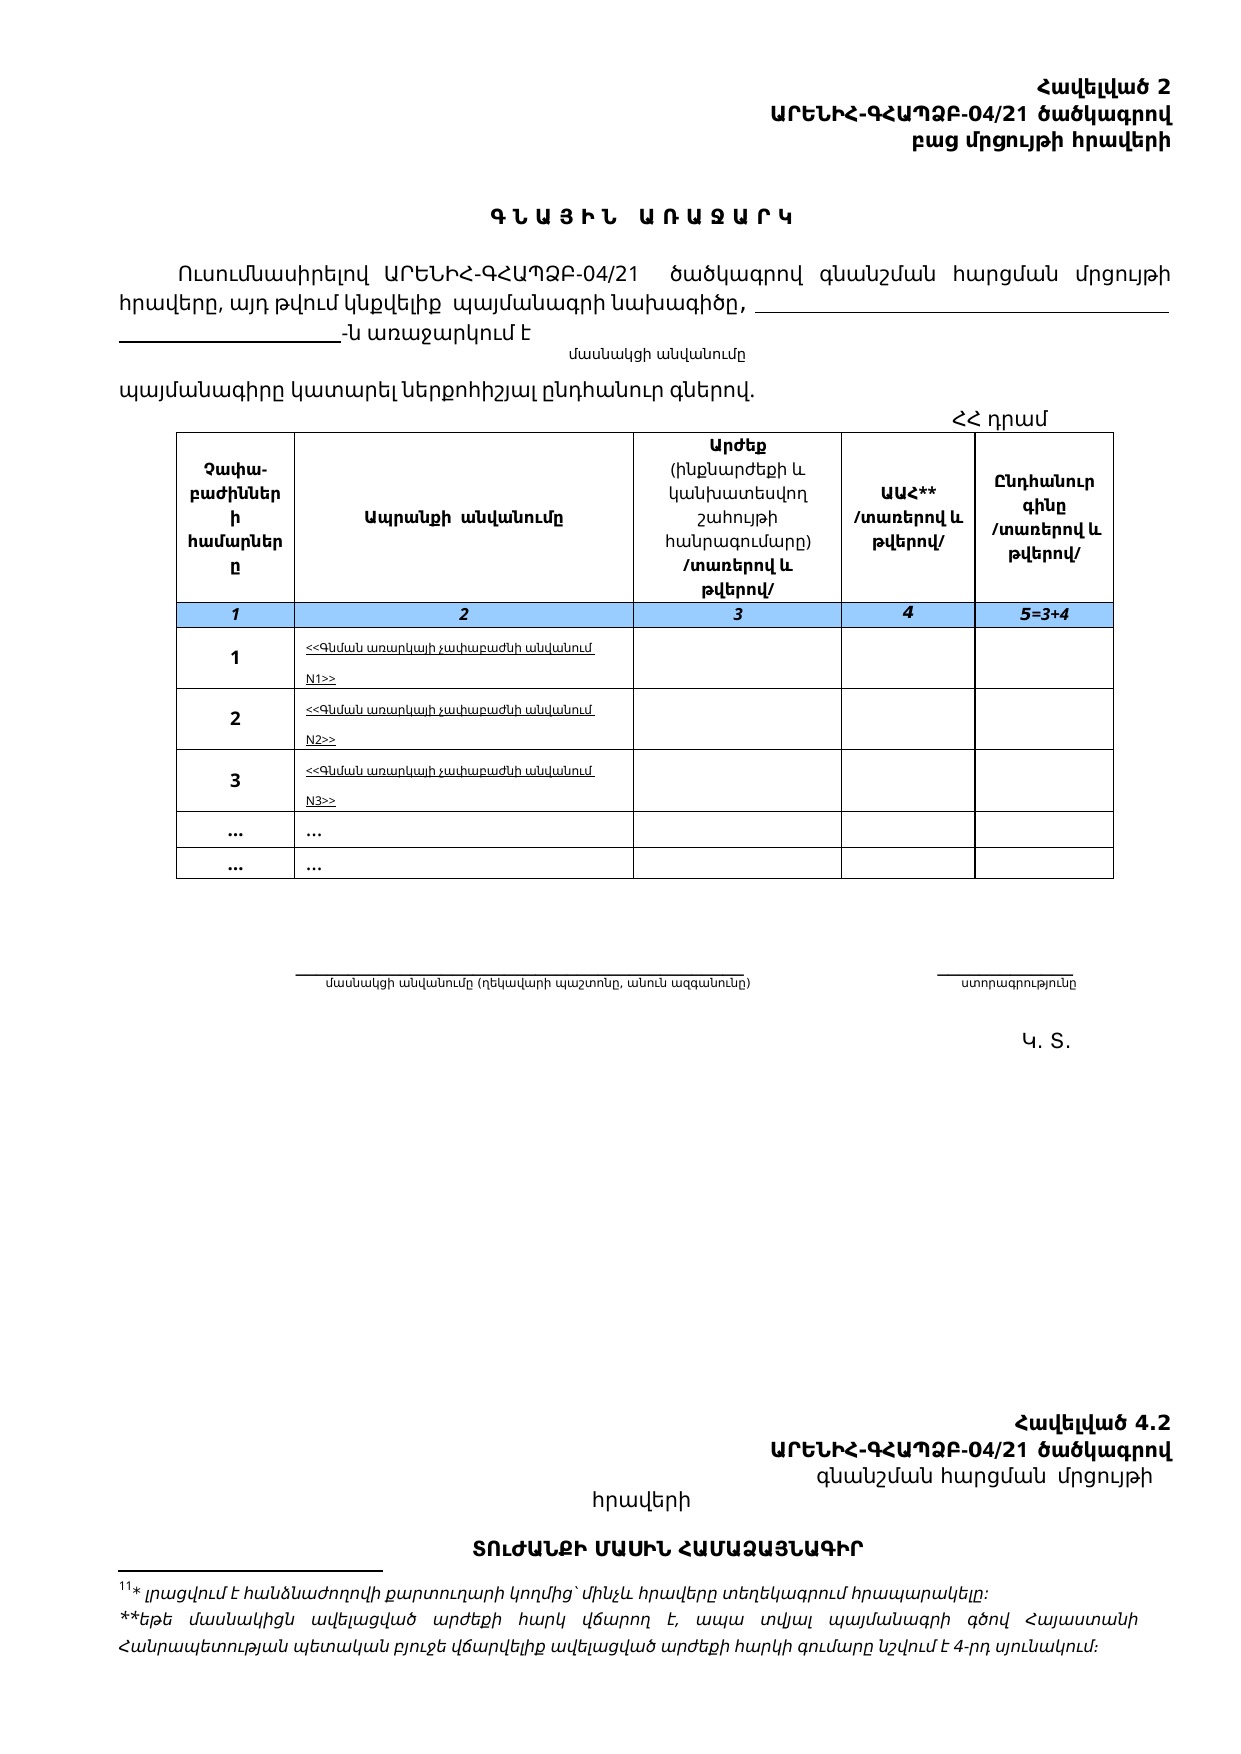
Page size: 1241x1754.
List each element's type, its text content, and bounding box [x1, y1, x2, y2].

table_cell … [177, 812, 294, 847]
table_cell [842, 848, 974, 878]
table_cell ... [295, 848, 633, 878]
text Գ Ն Ա Յ Ի Ն Ա Ռ Ա Ջ Ա Ր Կ [112, 205, 1171, 230]
table_cell [842, 628, 974, 688]
text ՏՈւԺԱՆՔԻ ՄԱՍԻՆ ՀԱՄԱՁԱՅՆԱԳԻՐ [118, 1537, 1171, 1561]
text Հավելված 4.2 [118, 1411, 1171, 1435]
text բաց մրցույթի հրավերի [118, 128, 1171, 152]
table_cell [634, 848, 841, 878]
table_cell 1 [177, 603, 294, 627]
text մասնակցի անվանումը (ղեկավարի պաշտոնը, անուն ազգանունը) ստորագրությունը [118, 977, 1171, 1001]
table_cell 2 [177, 689, 294, 749]
table_cell [634, 628, 841, 688]
table_cell 3 [177, 750, 294, 811]
text ԱՐԵՆԻՀ-ԳՀԱՊՁԲ-04/21 ծածկագրով [118, 99, 1171, 128]
table_cell [976, 689, 1113, 749]
table_cell 4 [842, 603, 974, 627]
table_cell <<Գնման առարկայի չափաբաժնի անվանում N3>> [295, 750, 633, 811]
text Հավելված 2 [118, 75, 1171, 99]
table_cell 2 [295, 603, 633, 627]
text Կ. Տ. [118, 1029, 1171, 1053]
table_cell [976, 848, 1113, 878]
table_cell [842, 812, 974, 847]
table_header Ապրանքի անվանումը [295, 433, 633, 602]
table_cell [976, 812, 1113, 847]
text գնանշման հարցման մրցույթի հրավերի [112, 1464, 1171, 1512]
table_cell <<Գնման առարկայի չափաբաժնի անվանում N1>> [295, 628, 633, 688]
table_cell ... [295, 812, 633, 847]
table_cell 1 [177, 628, 294, 688]
table_cell 3 [634, 603, 841, 627]
table_header Ընդհանուր գինը /տառերով և թվերով/ [976, 433, 1113, 602]
text ԱՐԵՆԻՀ-ԳՀԱՊՁԲ-04/21 ծածկագրով [118, 1435, 1171, 1464]
table_cell [634, 812, 841, 847]
text Ուսումնասիրելով ԱՐԵՆԻՀ-ԳՀԱՊՁԲ-04/21 ծածկագրով գնանշման հարցման մրցույթի հրավերը, այդ թվում կնքվելիք պայմանագրի նախագիծը, -ն առաջարկում է [118, 259, 1171, 346]
table_cell [842, 750, 974, 811]
text պայմանագիրը կատարել ներքոհիշյալ ընդհանուր գներով. [118, 375, 1171, 404]
table_cell 5=3+4 [976, 603, 1113, 627]
table_header Արժեք (ինքնարժեքի և կանխատեսվող շահույթի հանրագումարը) /տառերով և թվերով/ [634, 433, 841, 602]
text ՀՀ դրամ [118, 404, 1171, 432]
table_cell [634, 689, 841, 749]
table_cell [976, 750, 1113, 811]
text մասնակցի անվանումը [118, 346, 1171, 375]
table_header ԱԱՀ** /տառերով և թվերով/ [842, 433, 974, 602]
table_header Չափա- բաժինների համարները [177, 433, 294, 602]
table_cell [634, 750, 841, 811]
table_cell <<Գնման առարկայի չափաբաժնի անվանում N2>> [295, 689, 633, 749]
table_cell … [177, 848, 294, 878]
text ___________________________________________ _____________ [193, 952, 1171, 977]
table_cell [842, 689, 974, 749]
table_cell [976, 628, 1113, 688]
